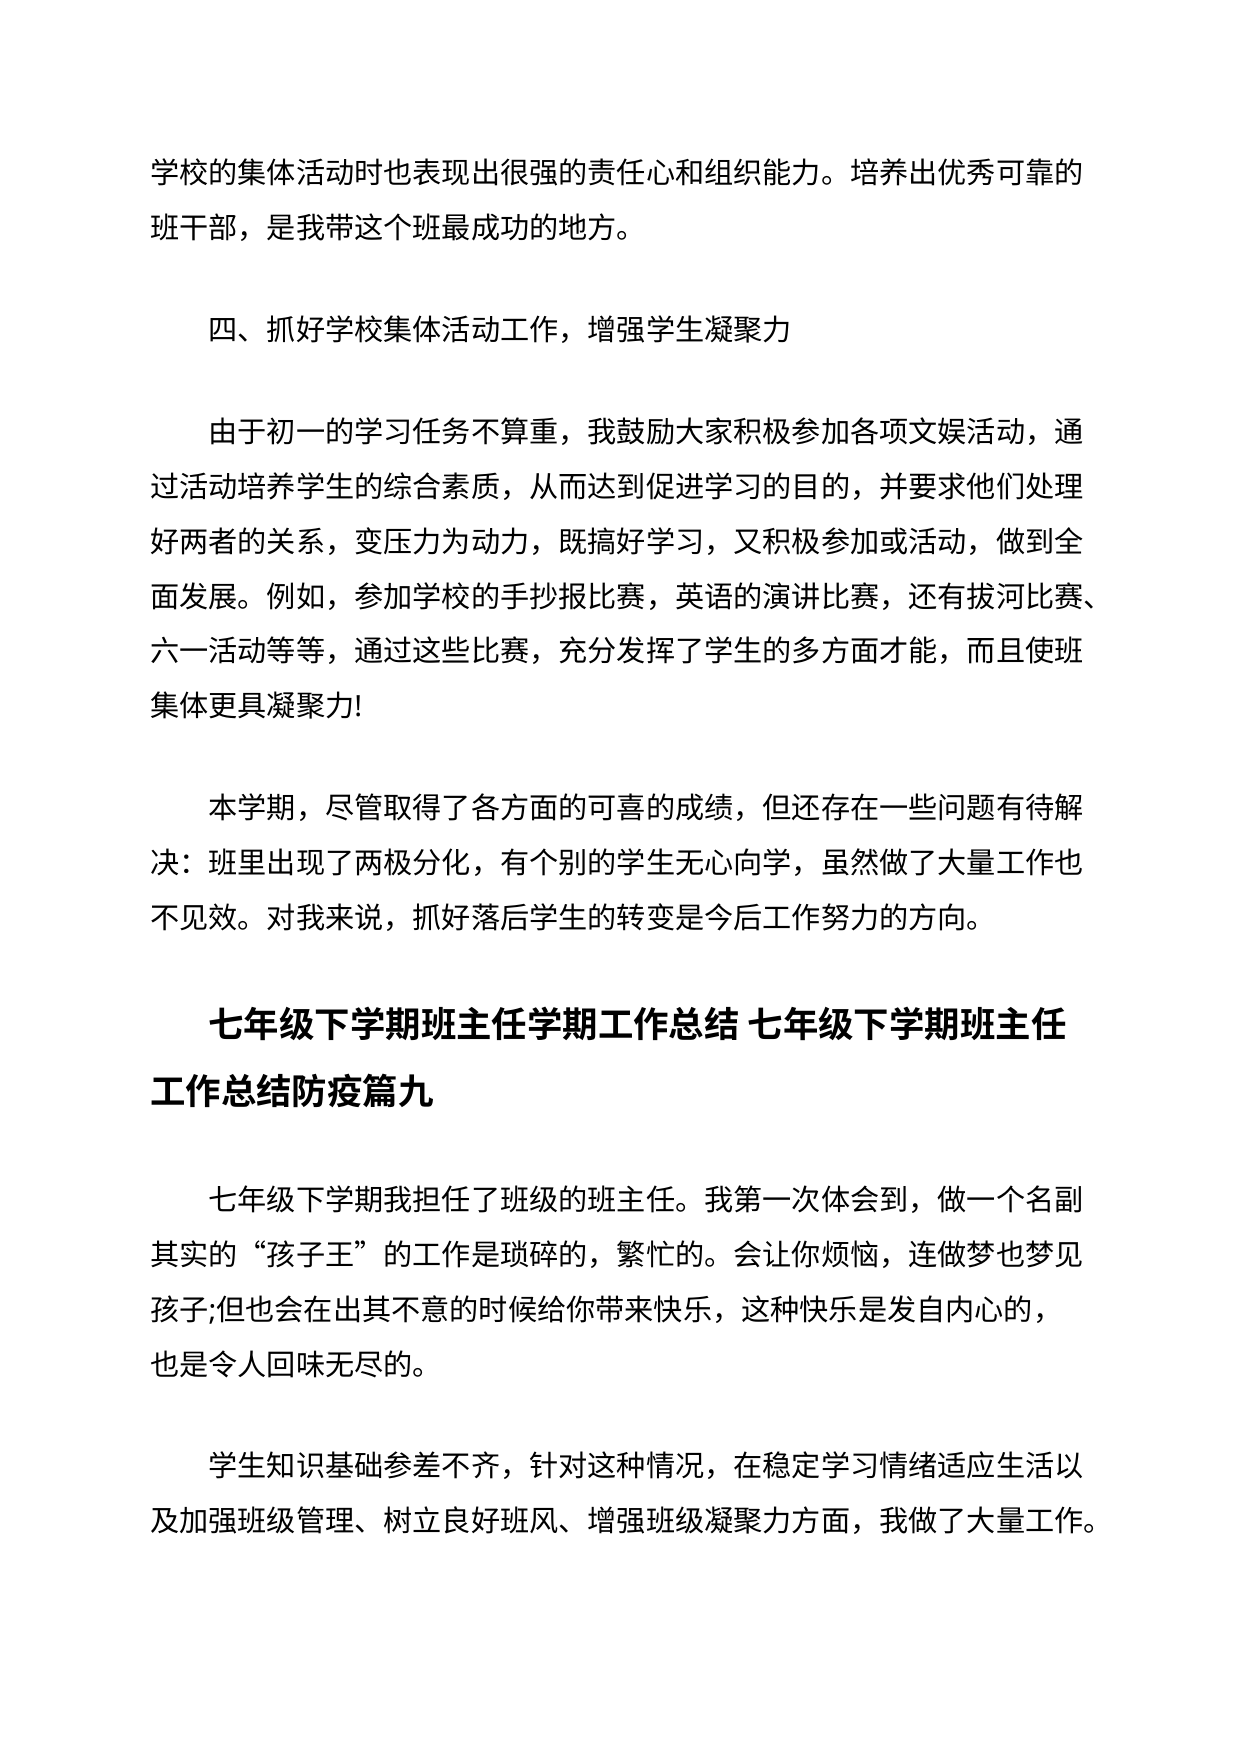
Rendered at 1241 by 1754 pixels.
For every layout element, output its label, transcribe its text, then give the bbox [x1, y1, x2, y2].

text 七年级下学期班主任学期工作总结 七年级下学期班主任工作总结防疫篇九 [150, 996, 1090, 1114]
text 本学期，尽管取得了各方面的可喜的成绩，但还存在一些问题有待解决：班里出现了两极分化，有个别的学生无心向学，虽然做了大量工作也不见效。对我来说，抓好落后学生的转变是今后工作努力的方向。 [150, 785, 1090, 937]
text 七年级下学期我担任了班级的班主任。我第一次体会到，做一个名副其实的“孩子王”的工作是琐碎的，繁忙的。会让你烦恼，连做梦也梦见孩子;但也会在出其不意的时候给你带来快乐，这种快乐是发自内心的，也是令人回味无尽的。 [150, 1176, 1090, 1383]
text 由于初一的学习任务不算重，我鼓励大家积极参加各项文娱活动，通过活动培养学生的综合素质，从而达到促进学习的目的，并要求他们处理好两者的关系，变压力为动力，既搞好学习，又积极参加或活动，做到全面发展。例如，参加学校的手抄报比赛，英语的演讲比赛，还有拔河比赛、六一活动等等，通过这些比赛，充分发挥了学生的多方面才能，而且使班集体更具凝聚力! [150, 408, 1090, 725]
text 学生知识基础参差不齐，针对这种情况，在稳定学习情绪适应生活以及加强班级管理、树立良好班风、增强班级凝聚力方面，我做了大量工作。 [150, 1443, 1090, 1540]
text 四、抓好学校集体活动工作，增强学生凝聚力 [150, 307, 1090, 349]
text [150, 150, 1090, 247]
